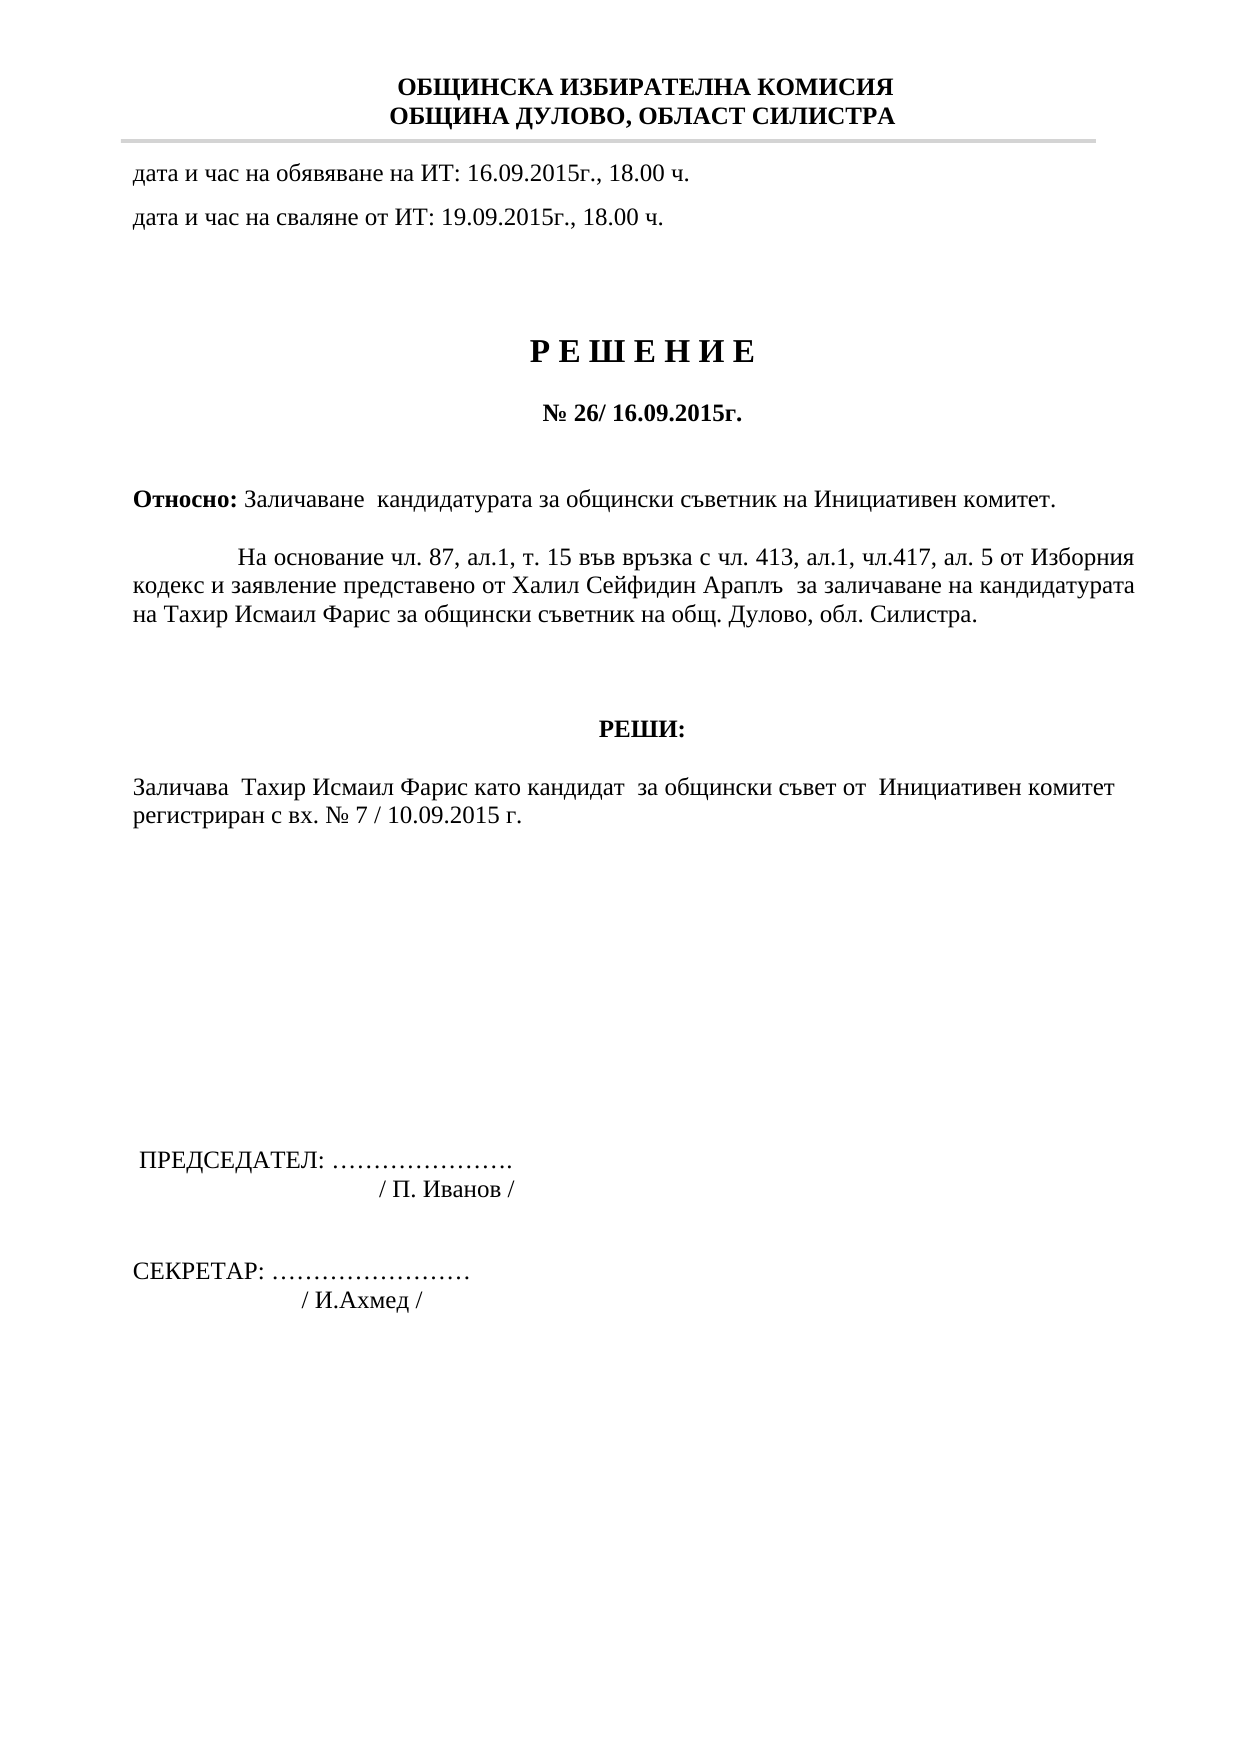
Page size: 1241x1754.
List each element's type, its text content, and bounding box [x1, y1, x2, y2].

text ОБЩИНА ДУЛОВО, ОБЛАСТ СИЛИСТРА [133, 101, 1152, 130]
text СЕКРЕТАР: …………………… [133, 1256, 1152, 1285]
text Заличава Тахир Исмаил Фарис като кандидат за общински съвет от Инициативен комитет регистриран с вх. № 7 / 10.09.2015 г. [133, 772, 1152, 829]
text дата и час на обявяване на ИТ: 16.09.2015г., 18.00 ч. дата и час на сваляне от ИТ: 19.09.2015г., 18.00 ч. [133, 158, 1152, 230]
text № 26/ 16.09.2015г. [133, 369, 1152, 427]
text ОБЩИНСКА ИЗБИРАТЕЛНА КОМИСИЯ [133, 72, 1152, 101]
text ПРЕДСЕДАТЕЛ: …………………. / П. Иванов / [133, 1146, 1152, 1203]
text / И.Ахмед / [133, 1285, 1152, 1313]
text На основание чл. 87, ал.1, т. 15 във връзка с чл. 413, ал.1, чл.417, ал. 5 от Изборния кодекс и заявление представeно от Халил Сейфидин Араплъ за заличаване на кандидатурата на Тахир Исмаил Фарис за общински съветник на общ. Дулово, обл. Силистра. [133, 542, 1137, 628]
text Относно: Заличавaне кандидатурата за общински съветник на Инициативен комитет. [133, 484, 1152, 513]
text РЕШИ: [133, 714, 1152, 743]
text Р Е Ш Е Н И Е [133, 331, 1152, 369]
